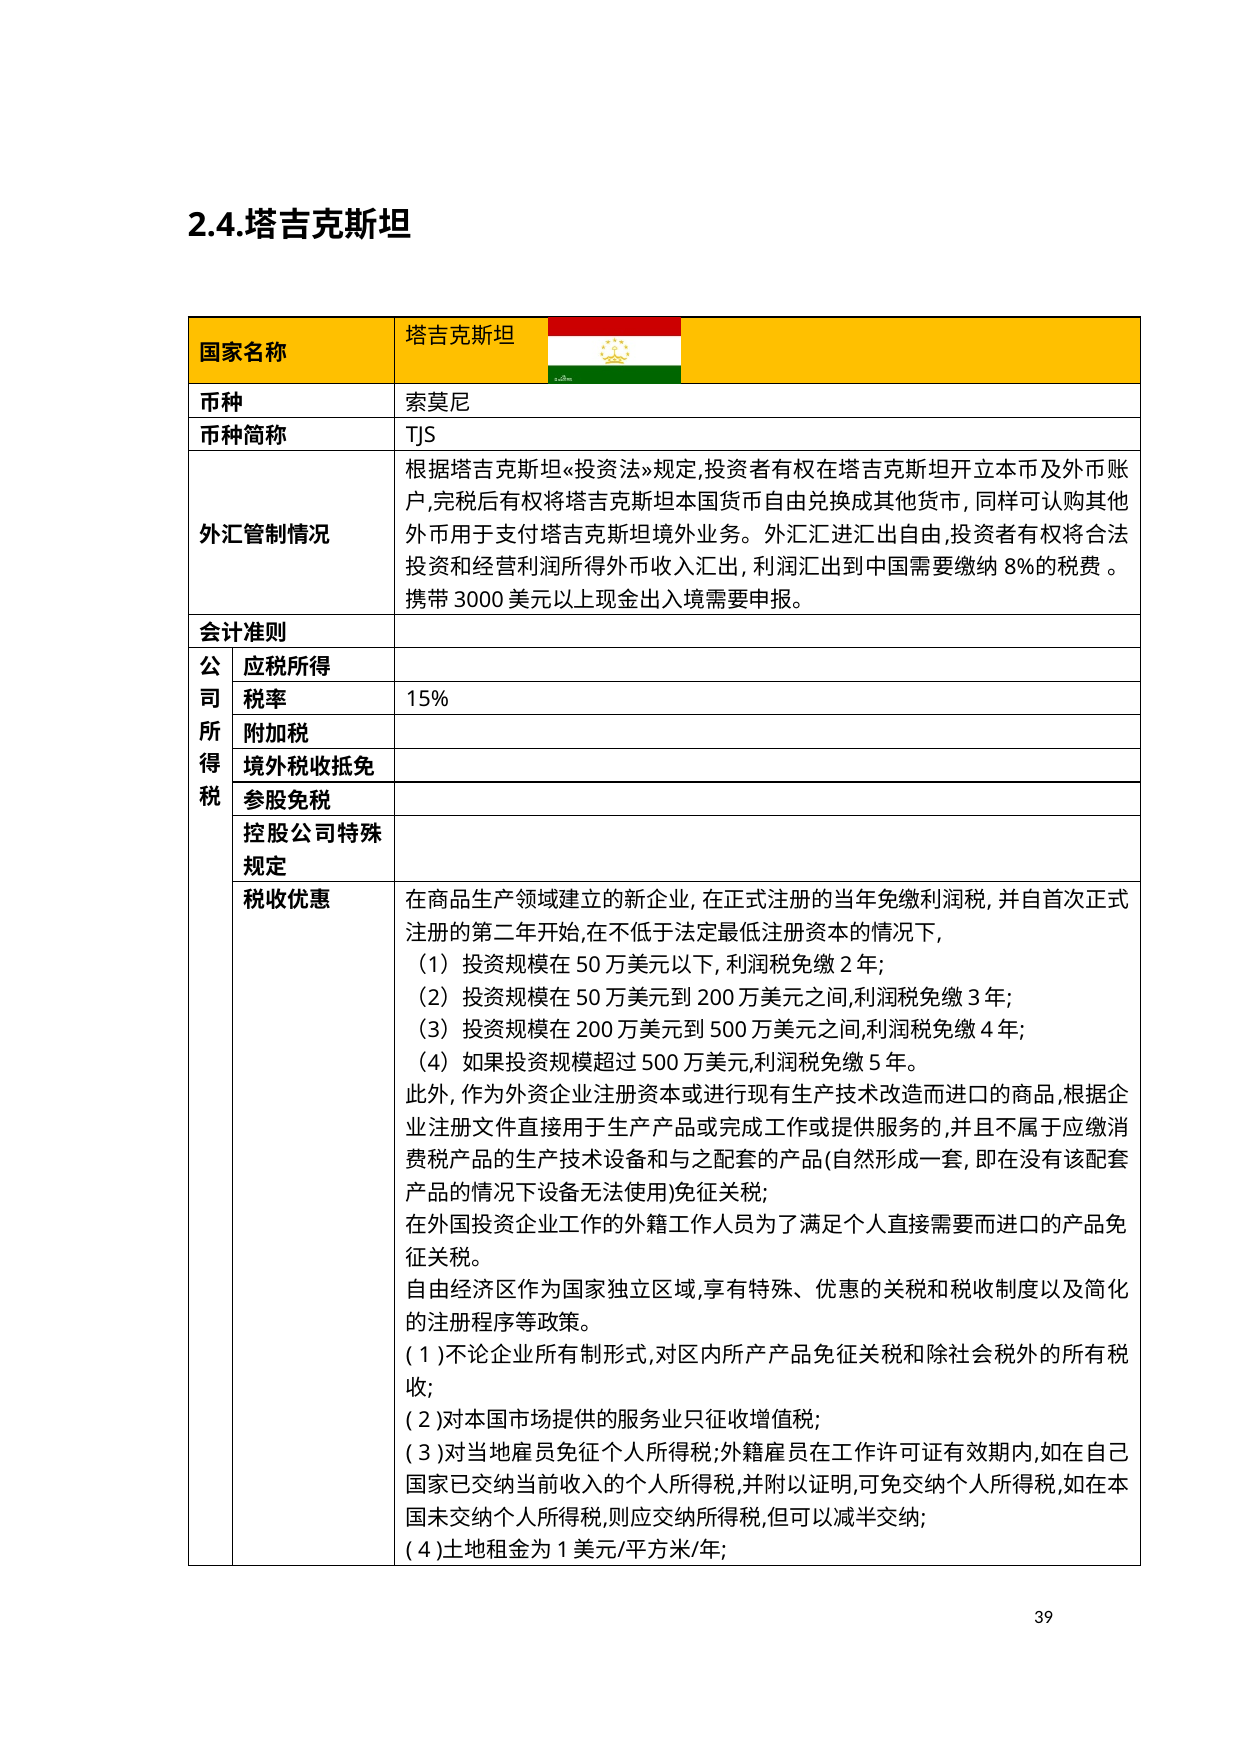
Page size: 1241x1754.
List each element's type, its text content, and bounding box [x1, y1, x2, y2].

table_cell 税收优惠 [233, 882, 394, 1564]
subtitle 2.4.塔吉克斯坦 [187, 189, 1053, 254]
table_cell 控股公司特殊规定 [233, 816, 394, 881]
table_cell [395, 715, 1140, 748]
table_header 塔吉克斯坦 [681, 318, 1140, 383]
table_cell [395, 615, 1140, 647]
table_cell TJS [395, 418, 1140, 450]
table_header 国家名称 [189, 318, 394, 383]
table_cell 索莫尼 [395, 384, 1140, 417]
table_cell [395, 882, 1140, 1564]
table_header 塔吉克斯坦 [395, 318, 548, 383]
table_cell 外汇管制情况 [189, 451, 394, 614]
table_cell [395, 816, 1140, 881]
picture [548, 317, 681, 384]
table_cell 参股免税 [233, 783, 394, 815]
table_cell [395, 783, 1140, 815]
table_cell 公司所得税 [189, 648, 232, 1564]
table_cell 应税所得 [233, 648, 394, 681]
table_cell 根据塔吉克斯坦«投资法»规定,投资者有权在塔吉克斯坦开立本币及外币账户,完税后有权将塔吉克斯坦本国货币自由兑换成其他货市, 同样可认购其他外币用于支付塔吉克斯坦境外业务。外汇汇进汇出自由,投资者有权将合法投资和经营利润所得外币收入汇出, 利润汇出到中国需要缴纳8%的税费 。 携带3000美元以上现金出入境需要申报。 [395, 451, 1140, 614]
table_cell 会计准则 [189, 615, 394, 647]
table_cell 附加税 [233, 715, 394, 748]
table_cell 币种简称 [189, 418, 394, 450]
table_cell [395, 749, 1140, 781]
table_cell 币种 [189, 384, 394, 417]
table_cell 15% [395, 682, 1140, 714]
table_cell [395, 648, 1140, 681]
table_cell 税率 [233, 682, 394, 714]
table_cell 境外税收抵免 [233, 749, 394, 781]
